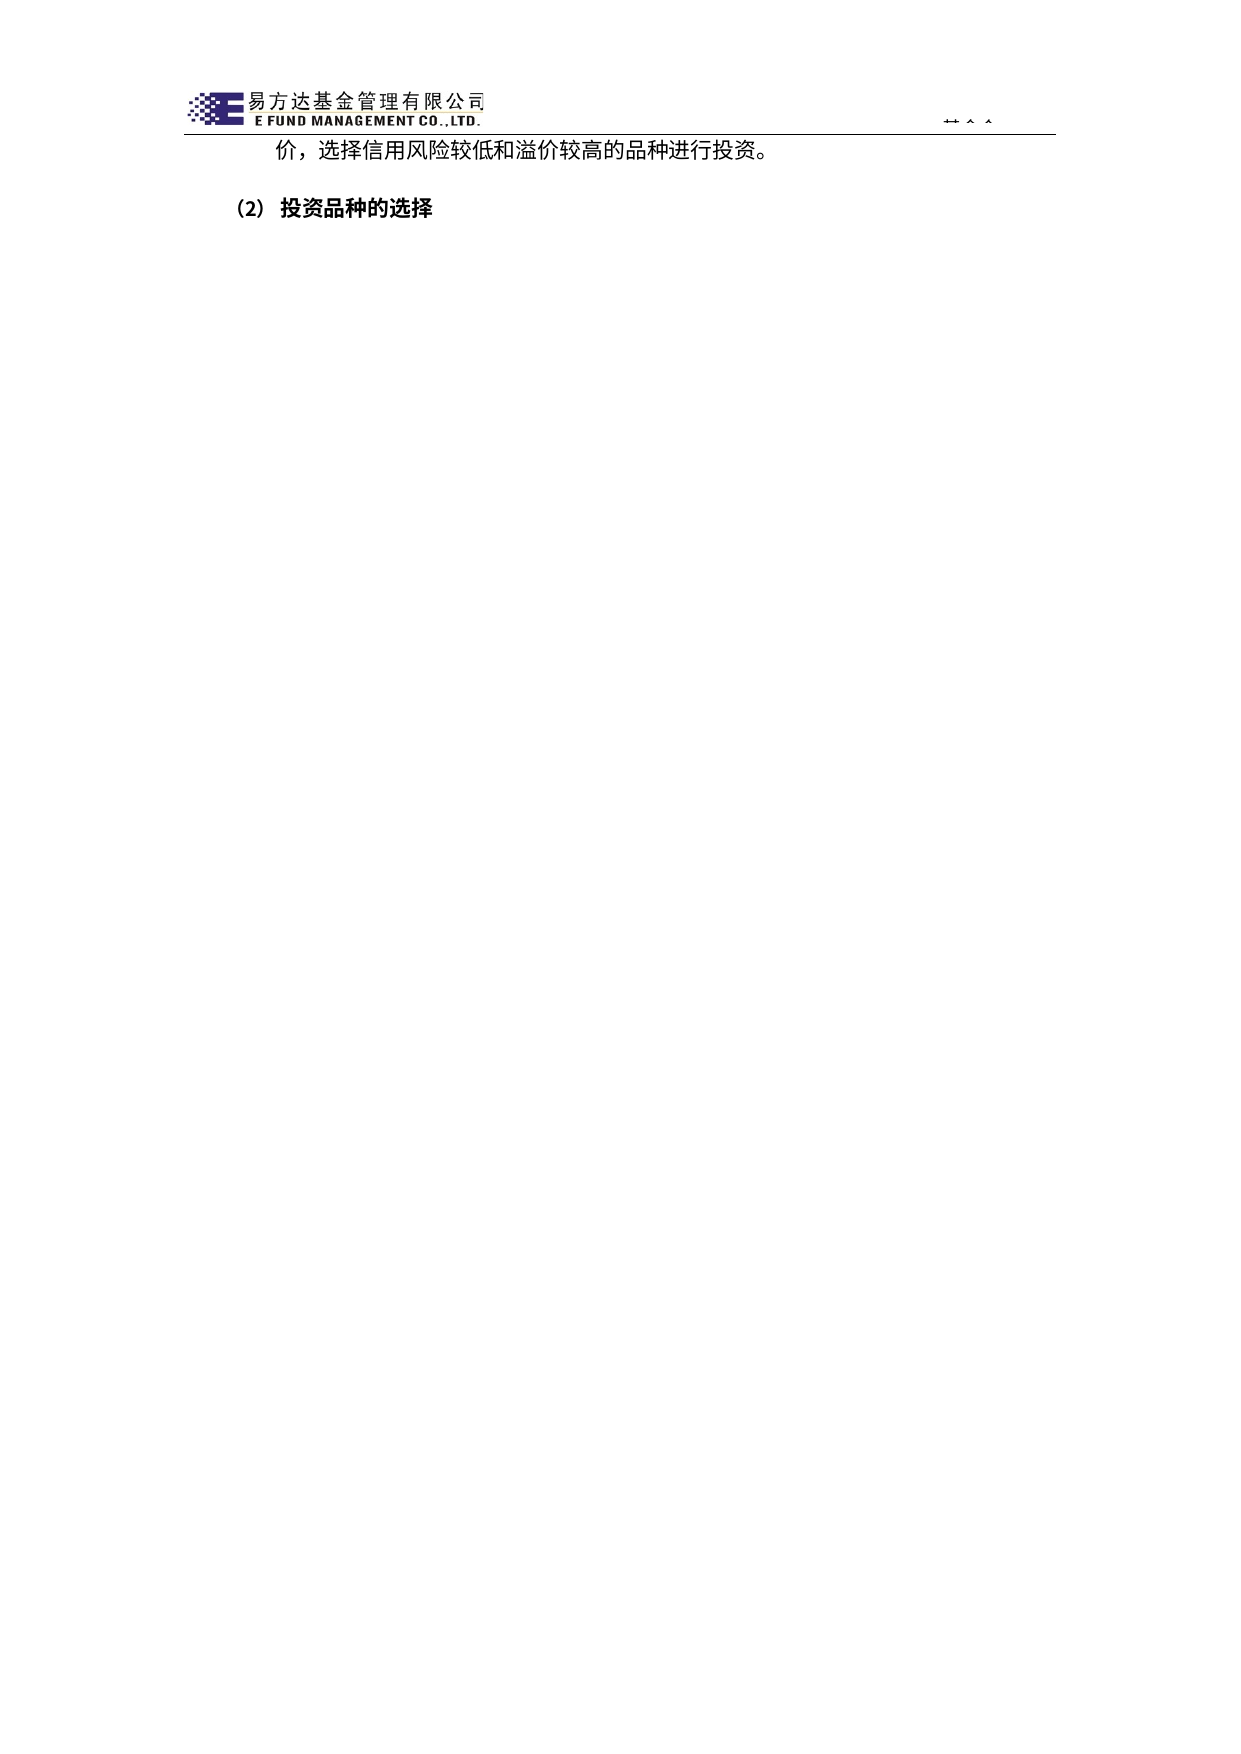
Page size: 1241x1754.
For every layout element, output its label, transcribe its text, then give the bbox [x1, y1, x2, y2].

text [275, 133, 1053, 165]
subtitle 投资品种的选择 [225, 191, 1098, 223]
picture [187, 91, 484, 127]
